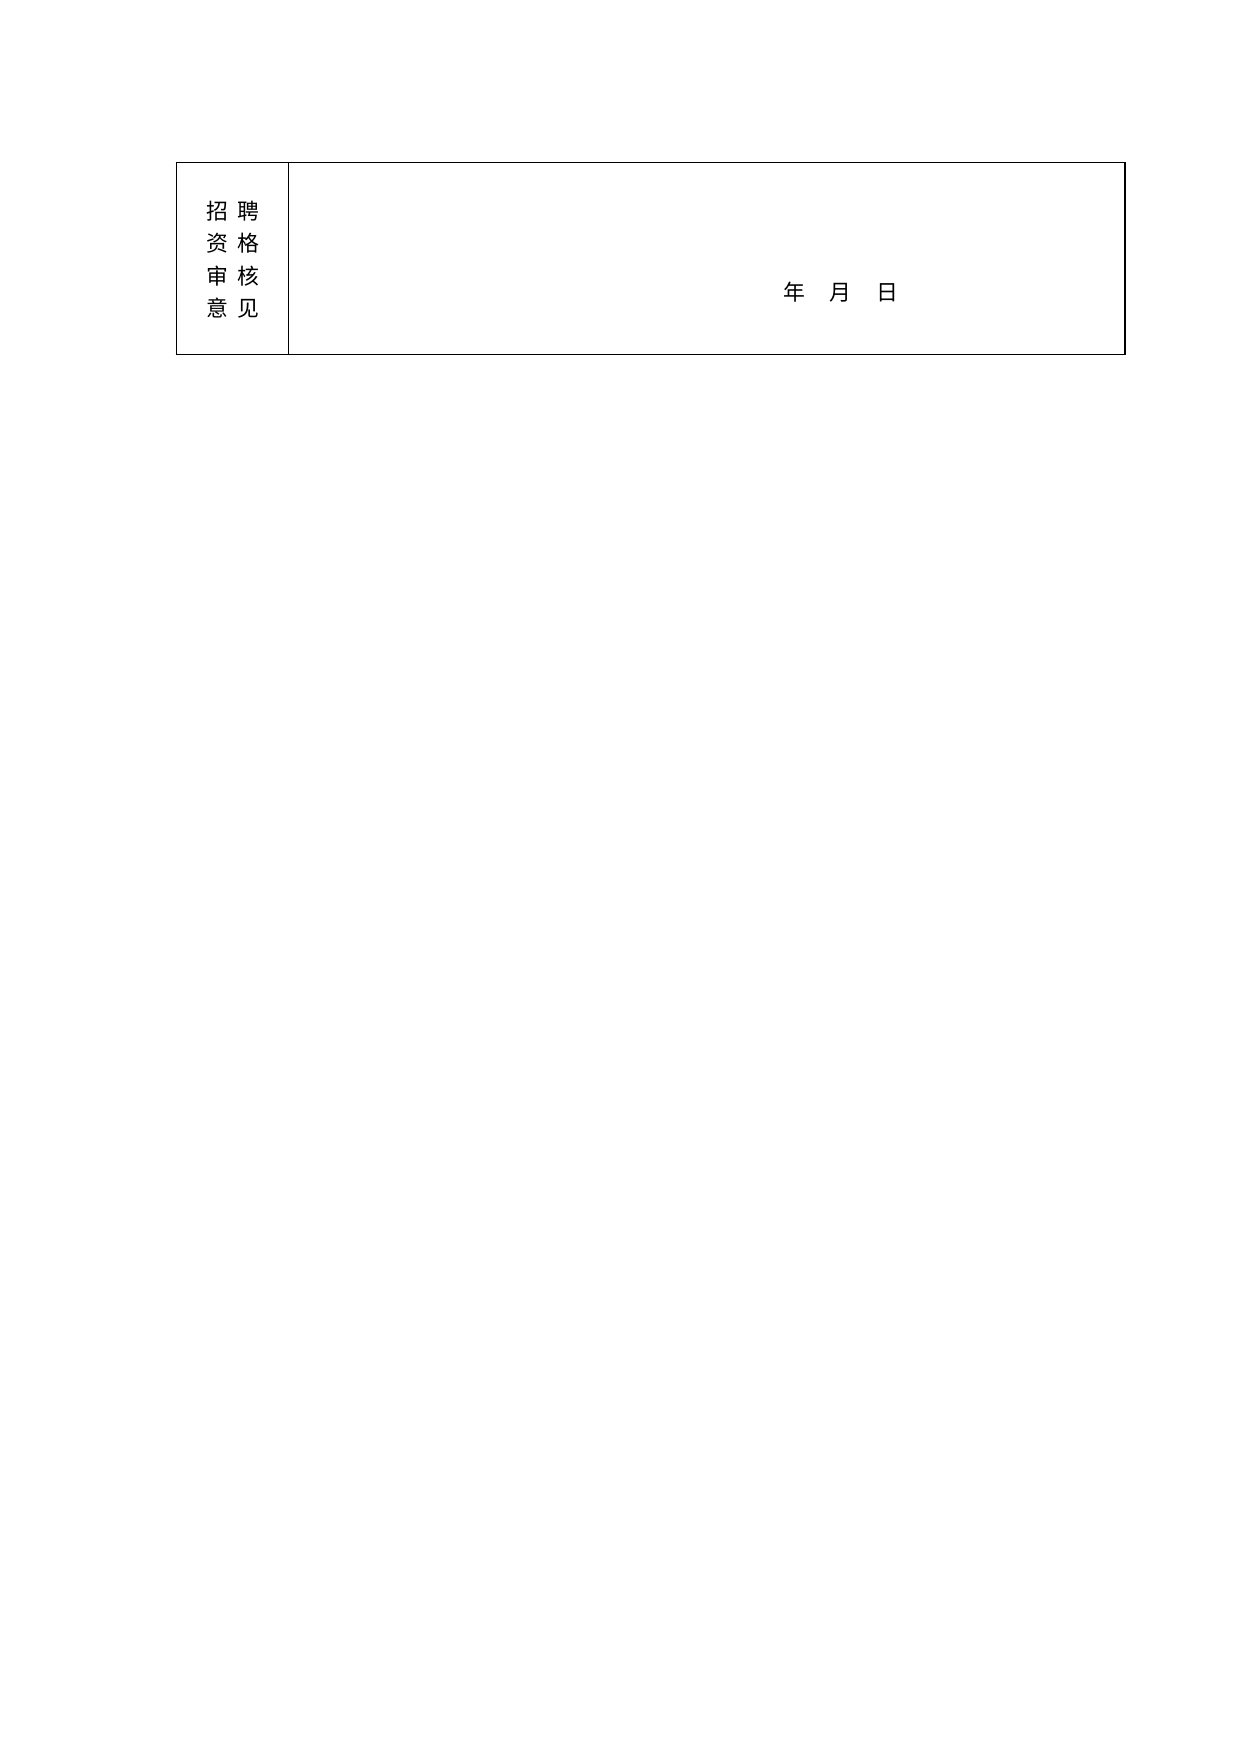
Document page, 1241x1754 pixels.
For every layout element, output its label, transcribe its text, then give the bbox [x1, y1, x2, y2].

table_cell 年 月 日 [289, 163, 1124, 354]
table_cell 招 聘 资 格 审 核 意 见 [177, 163, 288, 354]
